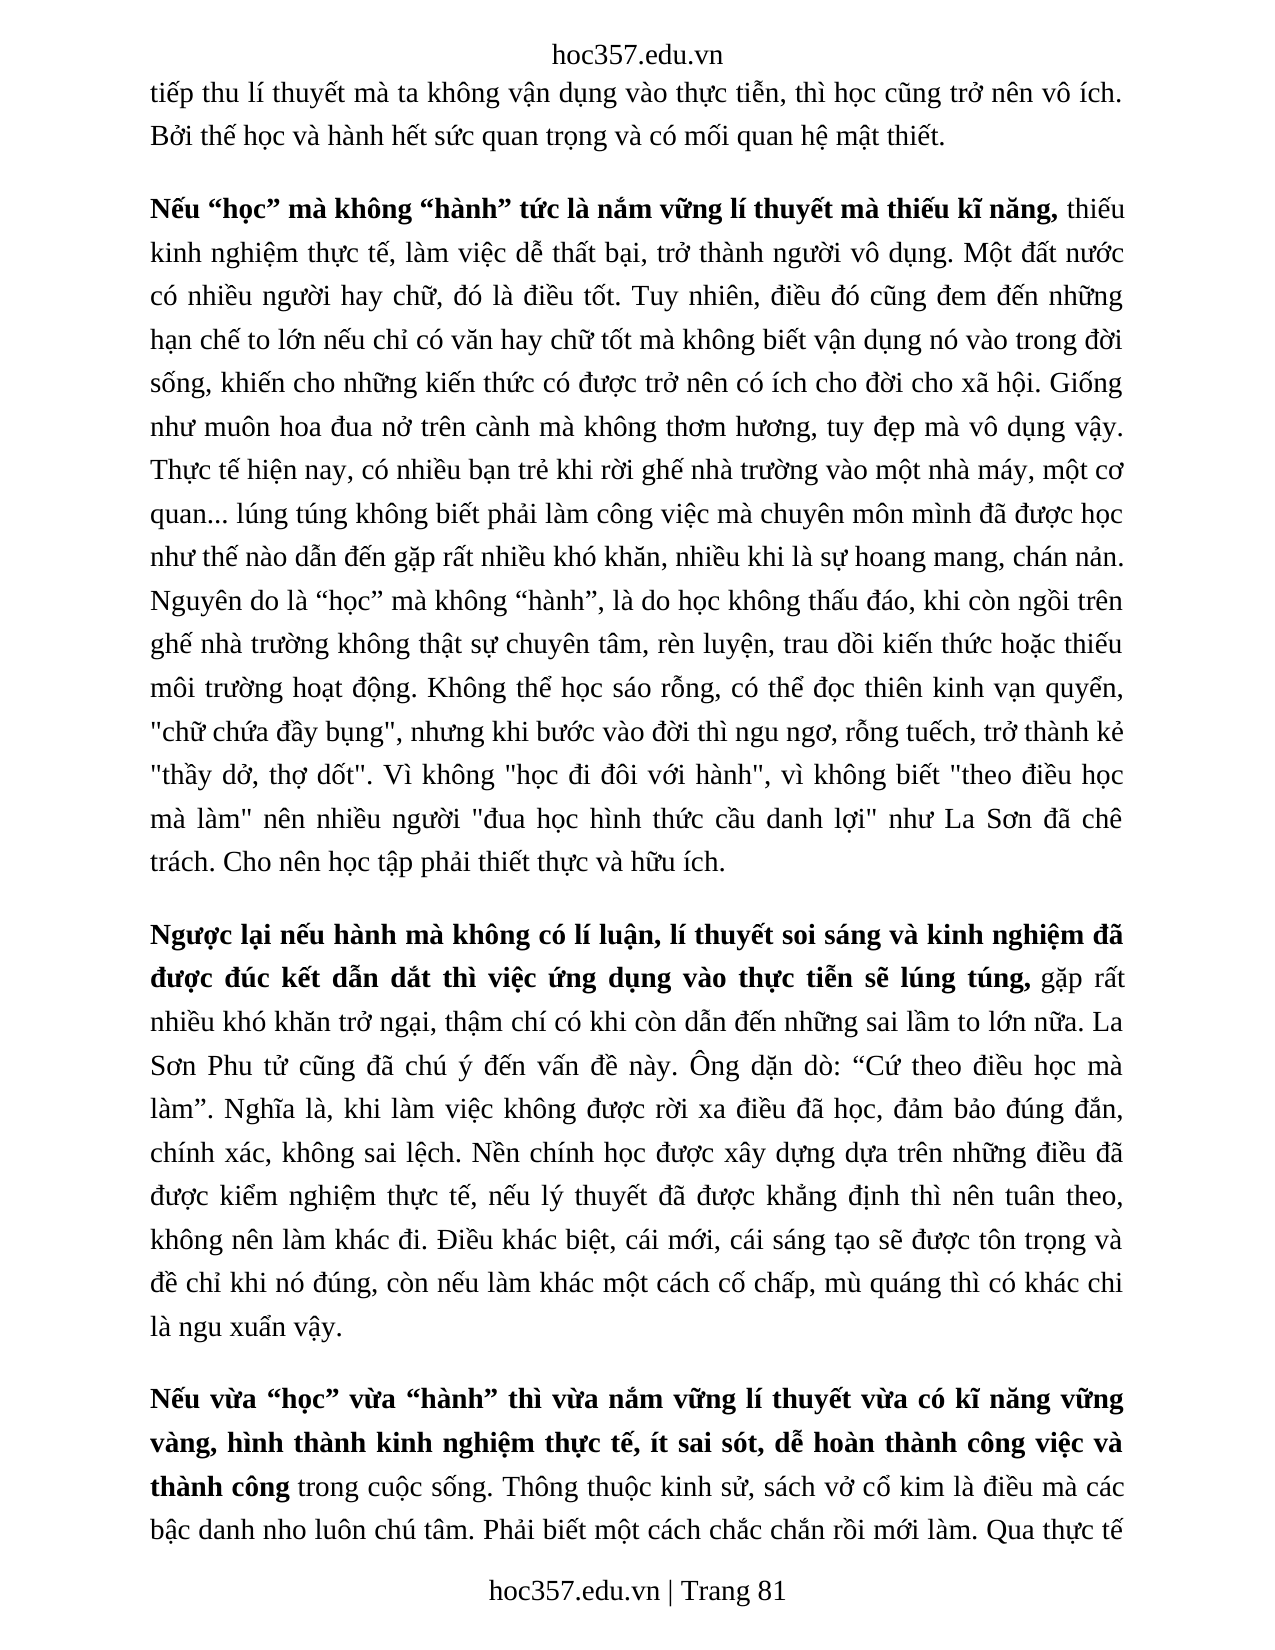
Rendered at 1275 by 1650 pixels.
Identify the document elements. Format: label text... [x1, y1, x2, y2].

text Ngược lại nếu hành mà không có lí luận, lí thuyết soi sáng và kinh nghiệm đã được đúc kết dẫn dắt thì việc ứng dụng vào thực tiễn sẽ lúng túng, gặp rất nhiều khó khăn trở ngại, thậm chí có khi còn dẫn đến những sai lầm to lớn nữa. La Sơn Phu tử cũng đã chú ý đến vấn đề này. Ông dặn dò: “Cứ theo điều học mà làm”. Nghĩa là, khi làm việc không được rời xa điều đã học, đảm bảo đúng đắn, chính xác, không sai lệch. Nền chính học được xây dựng dựa trên những điều đã được kiểm nghiệm thực tế, nếu lý thuyết đã được khẳng định thì nên tuân theo, không nên làm khác đi. Điều khác biệt, cái mới, cái sáng tạo sẽ được tôn trọng và đề chỉ khi nó đúng, còn nếu làm khác một cách cố chấp, mù quáng thì có khác chi là ngu xuẩn vậy. [150, 917, 1125, 1342]
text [150, 1382, 1125, 1546]
text Nếu “học” mà không “hành” tức là nắm vững lí thuyết mà thiếu kĩ năng, thiếu kinh nghiệm thực tế, làm việc dễ thất bại, trở thành người vô dụng. Một đất nước có nhiều người hay chữ, đó là điều tốt. Tuy nhiên, điều đó cũng đem đến những hạn chế to lớn nếu chỉ có văn hay chữ tốt mà không biết vận dụng nó vào trong đời sống, khiến cho những kiến thức có được trở nên có ích cho đời cho xã hội. Giống như muôn hoa đua nở trên cành mà không thơm hương, tuy đẹp mà vô dụng vậy. Thực tế hiện nay, có nhiều bạn trẻ khi rời ghế nhà trường vào một nhà máy, một cơ quan... lúng túng không biết phải làm công việc mà chuyên môn mình đã được học như thế nào dẫn đến gặp rất nhiều khó khăn, nhiều khi là sự hoang mang, chán nản. Nguyên do là “học” mà không “hành”, là do học không thấu đáo, khi còn ngồi trên ghế nhà trường không thật sự chuyên tâm, rèn luyện, trau dồi kiến thức hoặc thiếu môi trường hoạt động. Không thể học sáo rỗng, có thể đọc thiên kinh vạn quyển, "chữ chứa đầy bụng", nhưng khi bước vào đời thì ngu ngơ, rỗng tuếch, trở thành kẻ "thầy dở, thợ dốt". Vì không "học đi đôi với hành", vì không biết "theo điều học mà làm" nên nhiều người "đua học hình thức cầu danh lợi" như La Sơn đã chê trách. Cho nên học tập phải thiết thực và hữu ích. [150, 191, 1125, 878]
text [150, 75, 1125, 152]
